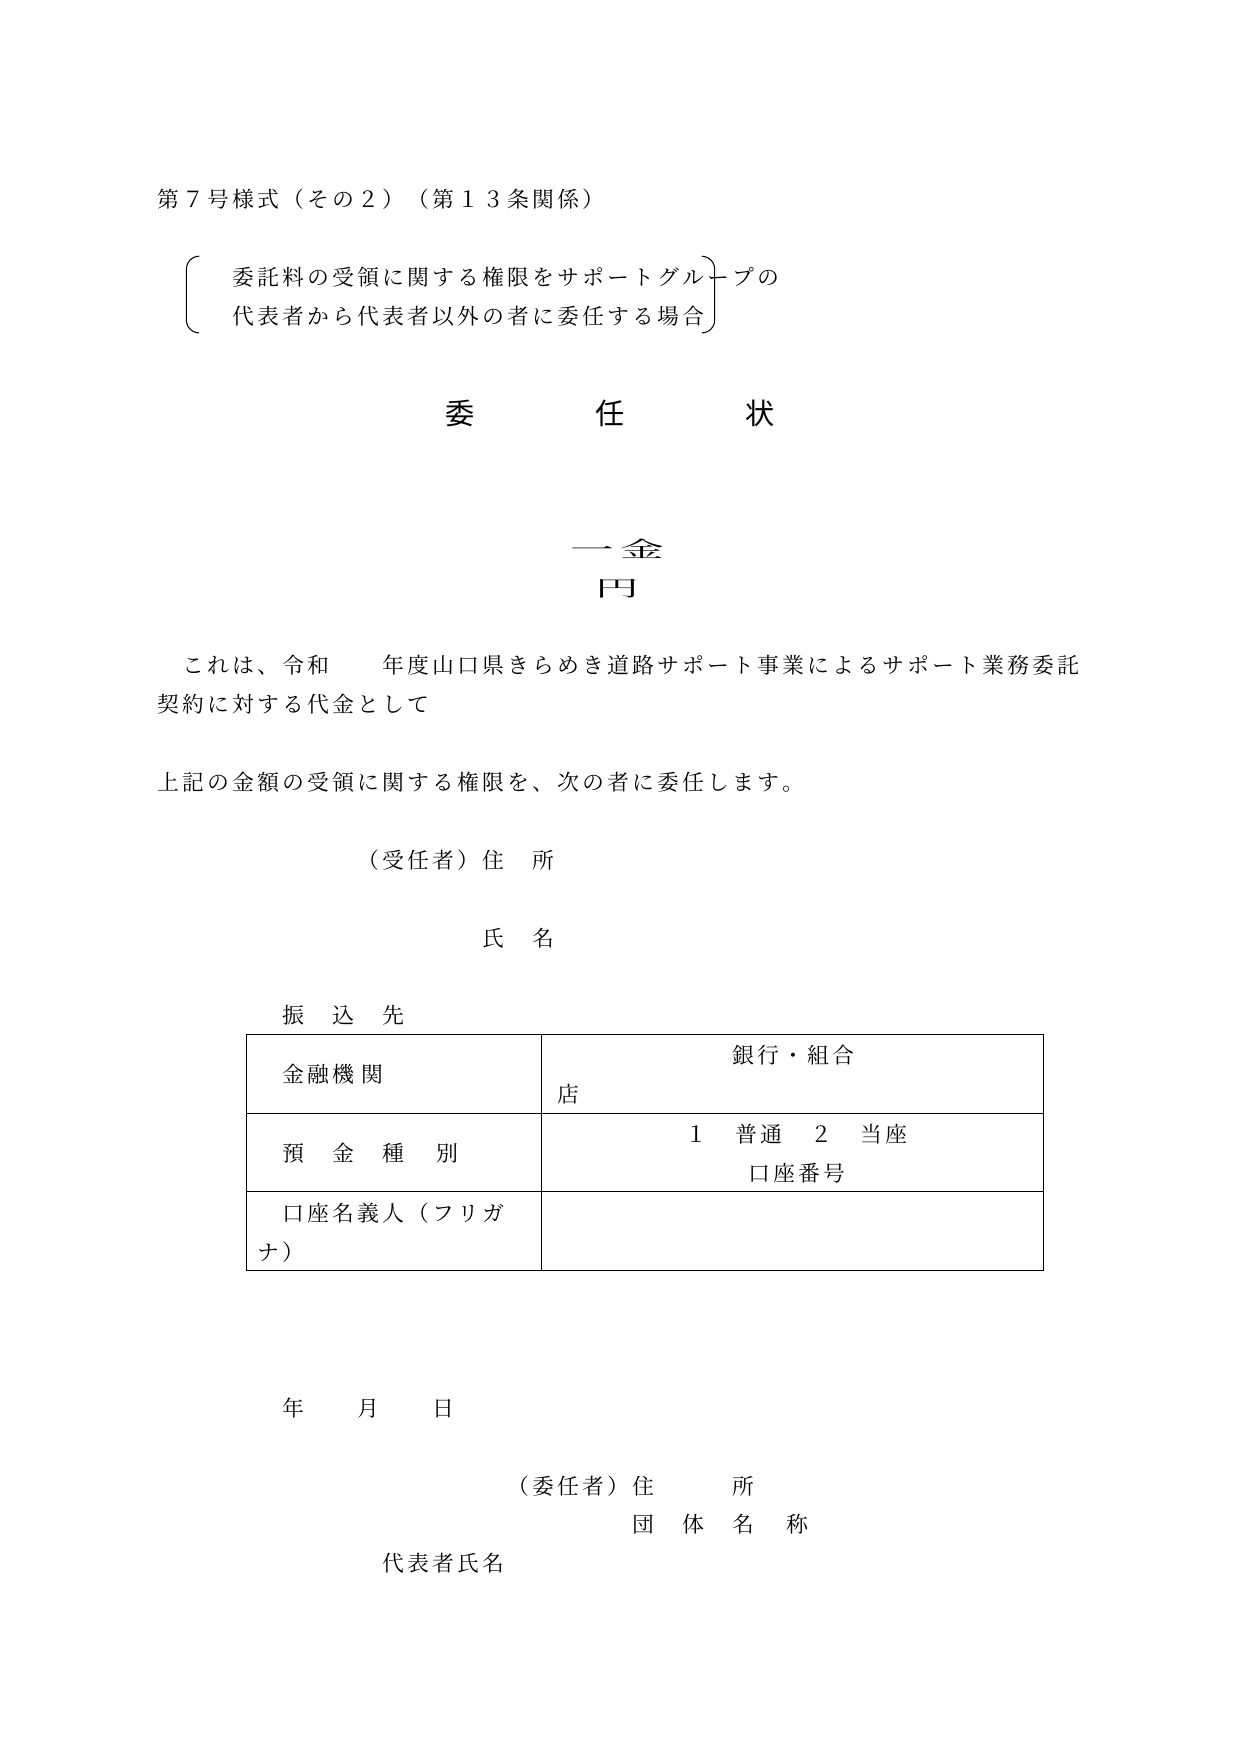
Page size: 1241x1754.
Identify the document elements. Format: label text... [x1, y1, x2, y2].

text 第７号様式（その２）（第１３条関係） [158, 179, 1083, 218]
text 振 込 先 [158, 995, 1083, 1034]
table_header 金融機関 [247, 1035, 541, 1112]
table_header 銀行・組合 店 [542, 1035, 1043, 1112]
text 委託料の受領に関する権限をサポートグループの [187, 257, 714, 295]
text 氏 名 [158, 917, 1083, 956]
text 代表者から代表者以外の者に委任する場合 [187, 295, 714, 334]
text 上記の金額の受領に関する権限を、次の者に委任します。 [158, 762, 1083, 801]
table_cell １ 普通 ２ 当座 口座番号 [542, 1114, 1043, 1191]
text 年 月 日 [158, 1387, 1083, 1426]
table_cell 預金種別 [247, 1114, 541, 1191]
text 団体名称 [158, 1504, 1083, 1543]
text 委 任 状 [158, 373, 1083, 451]
text 代表者氏名 [158, 1543, 1083, 1582]
text これは、令和 年度山口県きらめき道路サポート事業によるサポート業務委託契約に対する代金として [158, 645, 1083, 723]
text （受任者）住 所 [158, 839, 1083, 878]
table_cell 口座名義人（フリガナ） [247, 1192, 541, 1270]
text 代表者から代表者以外の者に委任する場合 [706, 295, 1083, 334]
text （委任者）住 所 [158, 1465, 1083, 1504]
table_cell [542, 1192, 1043, 1270]
text 一金 円 [158, 528, 1083, 606]
text 委託料の受領に関する権限をサポートグループの [710, 257, 1083, 295]
